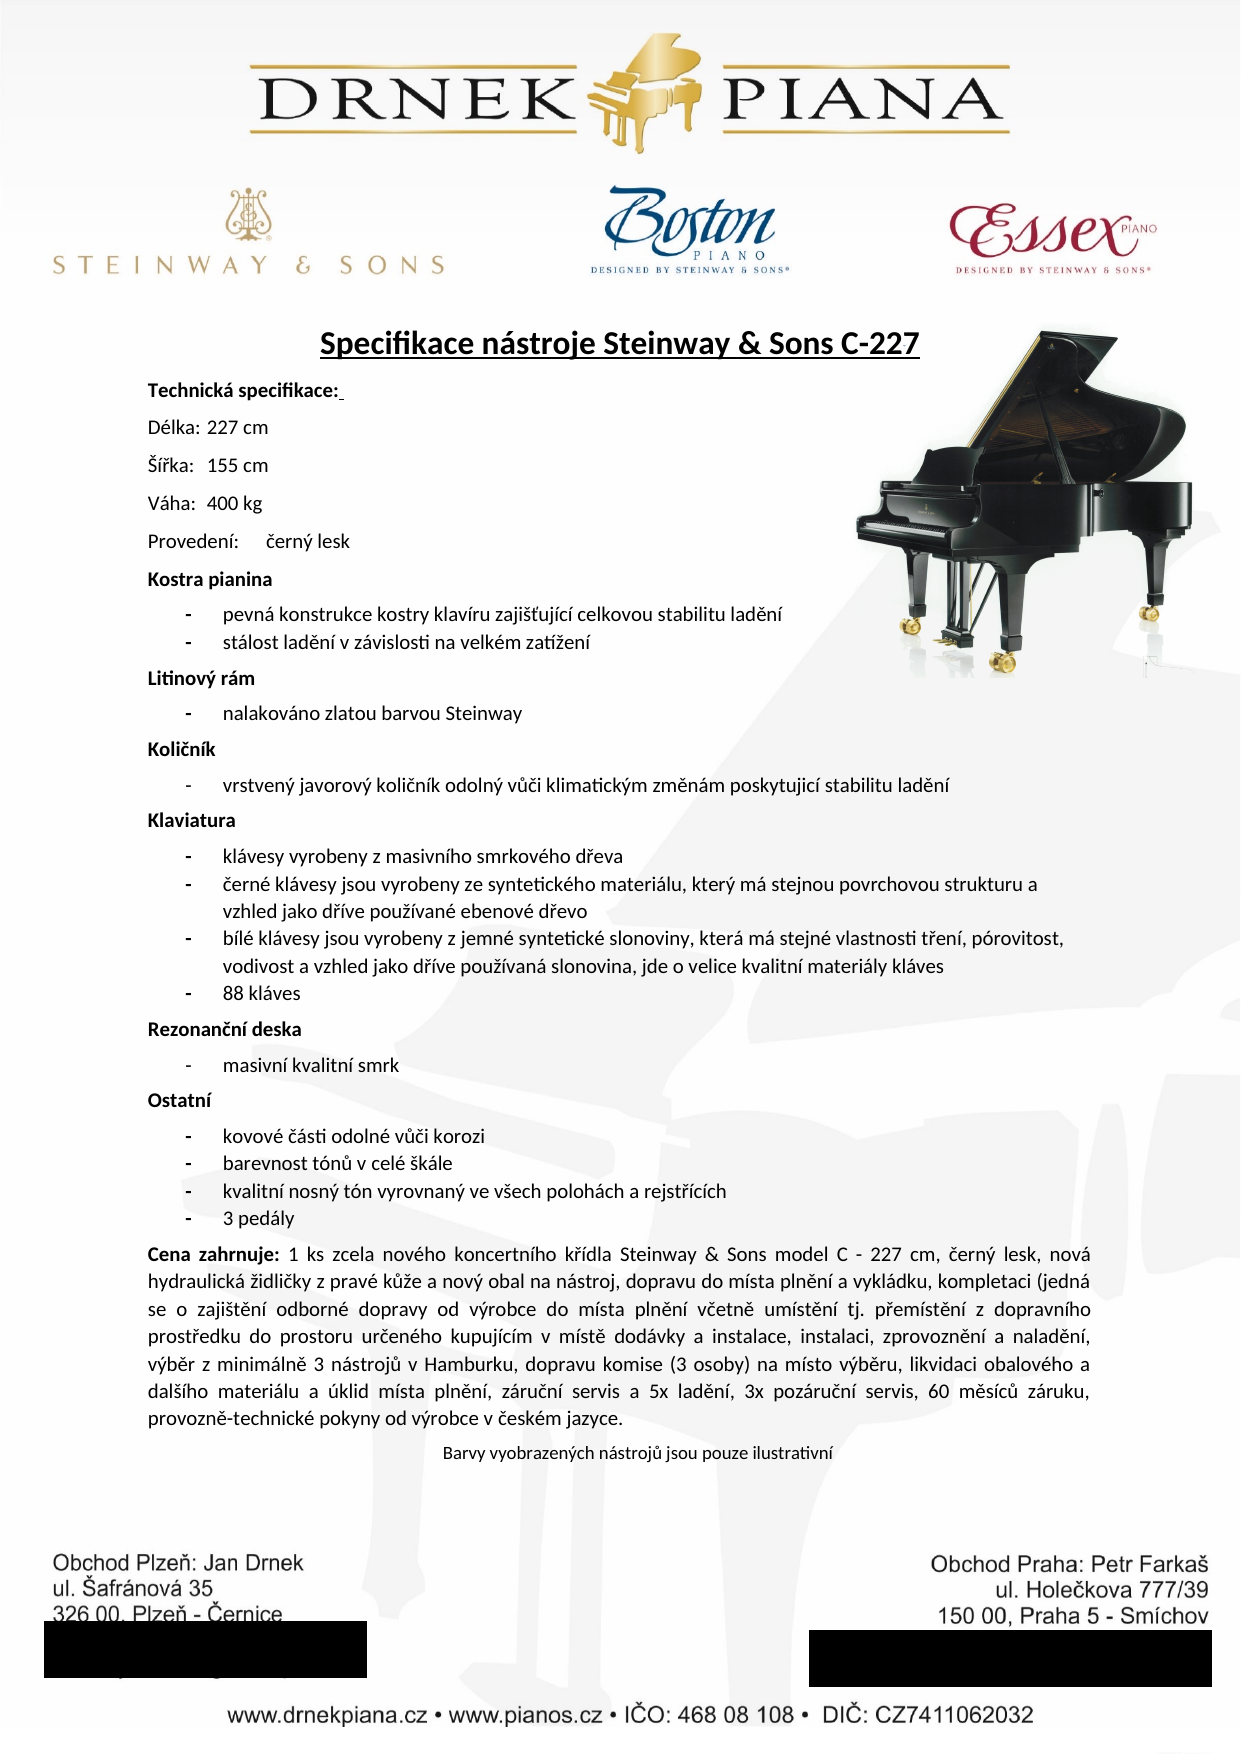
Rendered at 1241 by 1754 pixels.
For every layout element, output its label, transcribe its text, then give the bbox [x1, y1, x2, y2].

list 88 kláves [185, 980, 1093, 1006]
text Váha: 400 kg [148, 490, 852, 516]
text Provedení: černý lesk [148, 528, 852, 553]
list kovové části odolné vůči korozi [185, 1123, 1093, 1149]
text Litinový rám [148, 665, 1093, 690]
text Šířka: 155 cm [148, 452, 852, 478]
list kvalitní nosný tón vyrovnaný ve všech polohách a rejstřících [185, 1178, 1093, 1203]
list bílé klávesy jsou vyrobeny z jemné syntetické slonoviny, která má stejné vlastnosti tření, pórovitost, vodivost a vzhled jako dříve používaná slonovina, jde o velice kvalitní materiály kláves [185, 926, 1093, 978]
list vrstvený javorový količník odolný vůči klimatickým změnám poskytujicí stabilitu ladění [185, 772, 1093, 797]
text Barvy vyobrazených nástrojů jsou pouze ilustrativní [369, 1441, 1093, 1464]
list stálost ladění v závislosti na velkém zatížení [185, 629, 852, 654]
text Ostatní [148, 1087, 1093, 1113]
list nalakováno zlatou barvou Steinway [185, 700, 1093, 726]
list černé klávesy jsou vyrobeny ze syntetického materiálu, který má stejnou povrchovou strukturu a vzhled jako dříve používané ebenové dřevo [185, 871, 1093, 923]
list pevná konstrukce kostry klavíru zajišťující celkovou stabilitu ladění [185, 602, 852, 627]
text Rezonanční deska [148, 1016, 1093, 1041]
text Specifikace nástroje Steinway & Sons C-227 [148, 322, 1093, 363]
picture [0, 0, 1241, 1727]
text Količník [148, 736, 1093, 762]
text Délka: 227 cm [148, 414, 852, 440]
text Kostra pianina [148, 566, 852, 591]
list masivní kvalitní smrk [185, 1052, 1093, 1077]
list barevnost tónů v celé škále [185, 1151, 1093, 1176]
list 3 pedály [185, 1205, 1093, 1231]
text Technická specifikace: [148, 377, 852, 402]
text Klaviatura [148, 808, 1093, 833]
list klávesy vyrobeny z masivního smrkového dřeva [185, 843, 1093, 869]
text Cena zahrnuje: 1 ks zcela nového koncertního křídla Steinway & Sons model C - 227 cm, černý lesk, nová hydraulická židličky z pravé kůže a nový obal na nástroj, dopravu do místa plnění a vykládku, kompletaci (jedná se o zajištění odborné dopravy od výrobce do místa plnění včetně umístění tj. přemístění z dopravního prostředku do prostoru určeného kupujícím v místě dodávky a instalace, instalaci, zprovoznění a naladění, výběr z minimálně 3 nástrojů v Hamburku, dopravu komise (3 osoby) na místo výběru, likvidaci obalového a dalšího materiálu a úklid místa plnění, záruční servis a 5x ladění, 3x pozáruční servis, 60 měsíců záruku, provozně-technické pokyny od výrobce v českém jazyce. [148, 1241, 1093, 1431]
